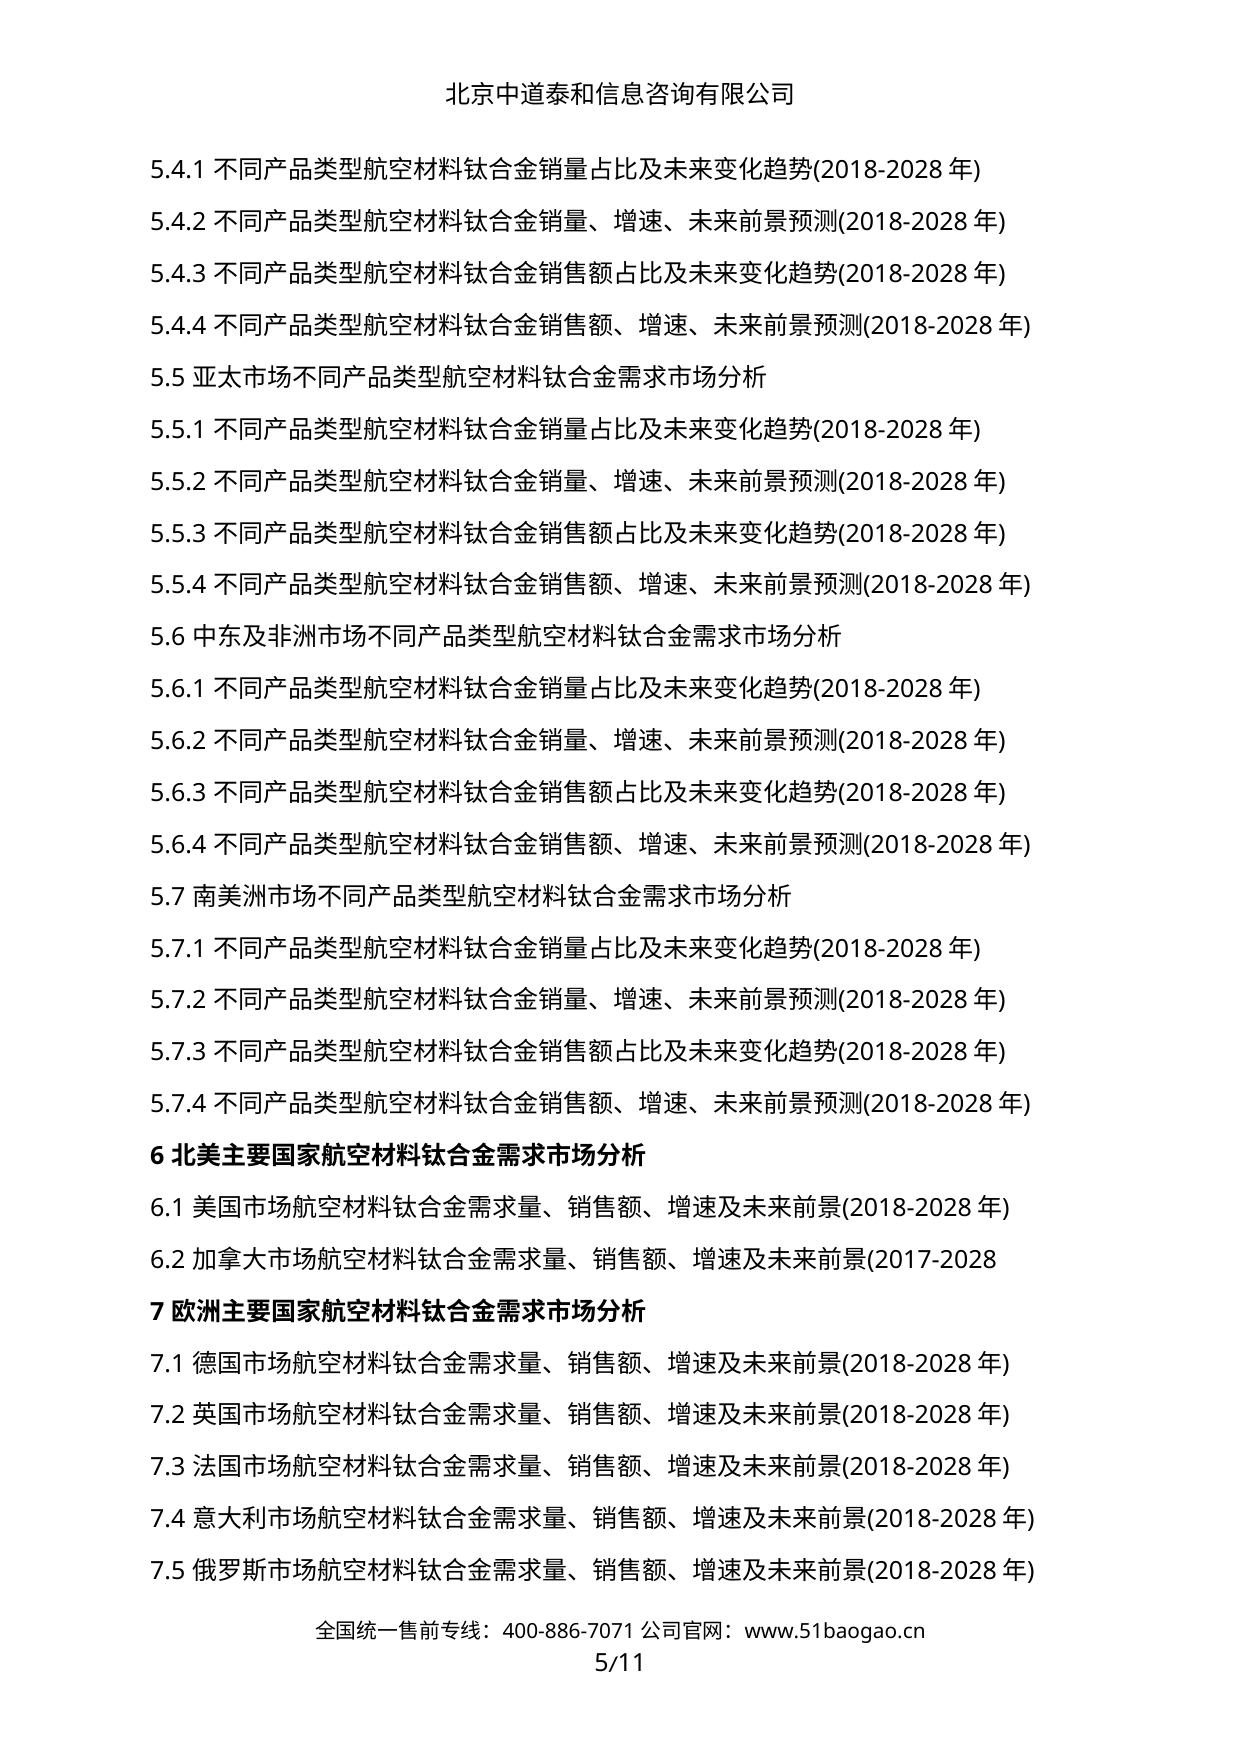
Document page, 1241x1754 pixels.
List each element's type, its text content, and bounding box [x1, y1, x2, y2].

text 5.5 亚太市场不同产品类型航空材料钛合金需求市场分析 [150, 357, 1090, 394]
text 5.6 中东及非洲市场不同产品类型航空材料钛合金需求市场分析 [150, 617, 1090, 653]
text 5.7.3 不同产品类型航空材料钛合金销售额占比及未来变化趋势(2018-2028年) [150, 1032, 1090, 1068]
text 7.5 俄罗斯市场航空材料钛合金需求量、销售额、增速及未来前景(2018-2028年) [150, 1551, 1090, 1587]
text 6 北美主要国家航空材料钛合金需求市场分析 [150, 1136, 1090, 1172]
text 5.6.3 不同产品类型航空材料钛合金销售额占比及未来变化趋势(2018-2028年) [150, 772, 1090, 809]
text 5.6.1 不同产品类型航空材料钛合金销量占比及未来变化趋势(2018-2028年) [150, 669, 1090, 705]
text 7.4 意大利市场航空材料钛合金需求量、销售额、增速及未来前景(2018-2028年) [150, 1499, 1090, 1535]
text 5.5.1 不同产品类型航空材料钛合金销量占比及未来变化趋势(2018-2028年) [150, 409, 1090, 446]
text 5.7.4 不同产品类型航空材料钛合金销售额、增速、未来前景预测(2018-2028年) [150, 1084, 1090, 1120]
text 7 欧洲主要国家航空材料钛合金需求市场分析 [150, 1291, 1090, 1327]
text 5.4.1 不同产品类型航空材料钛合金销量占比及未来变化趋势(2018-2028年) [150, 150, 1090, 186]
text 7.3 法国市场航空材料钛合金需求量、销售额、增速及未来前景(2018-2028年) [150, 1447, 1090, 1483]
text 5.6.4 不同产品类型航空材料钛合金销售额、增速、未来前景预测(2018-2028年) [150, 824, 1090, 861]
text 6.1 美国市场航空材料钛合金需求量、销售额、增速及未来前景(2018-2028年) [150, 1187, 1090, 1224]
text 5.7 南美洲市场不同产品类型航空材料钛合金需求市场分析 [150, 876, 1090, 912]
text 5.7.1 不同产品类型航空材料钛合金销量占比及未来变化趋势(2018-2028年) [150, 928, 1090, 964]
text 5.7.2 不同产品类型航空材料钛合金销量、增速、未来前景预测(2018-2028年) [150, 980, 1090, 1016]
text 5.4.4 不同产品类型航空材料钛合金销售额、增速、未来前景预测(2018-2028年) [150, 306, 1090, 342]
text 5.4.3 不同产品类型航空材料钛合金销售额占比及未来变化趋势(2018-2028年) [150, 254, 1090, 290]
text 7.2 英国市场航空材料钛合金需求量、销售额、增速及未来前景(2018-2028年) [150, 1395, 1090, 1431]
text 7.1 德国市场航空材料钛合金需求量、销售额、增速及未来前景(2018-2028年) [150, 1343, 1090, 1379]
text 5.6.2 不同产品类型航空材料钛合金销量、增速、未来前景预测(2018-2028年) [150, 721, 1090, 757]
text 5.5.4 不同产品类型航空材料钛合金销售额、增速、未来前景预测(2018-2028年) [150, 565, 1090, 601]
text 6.2 加拿大市场航空材料钛合金需求量、销售额、增速及未来前景(2017-2028 [150, 1239, 1090, 1276]
text 5.5.2 不同产品类型航空材料钛合金销量、增速、未来前景预测(2018-2028年) [150, 461, 1090, 497]
text 5.5.3 不同产品类型航空材料钛合金销售额占比及未来变化趋势(2018-2028年) [150, 513, 1090, 549]
text 5.4.2 不同产品类型航空材料钛合金销量、增速、未来前景预测(2018-2028年) [150, 202, 1090, 238]
